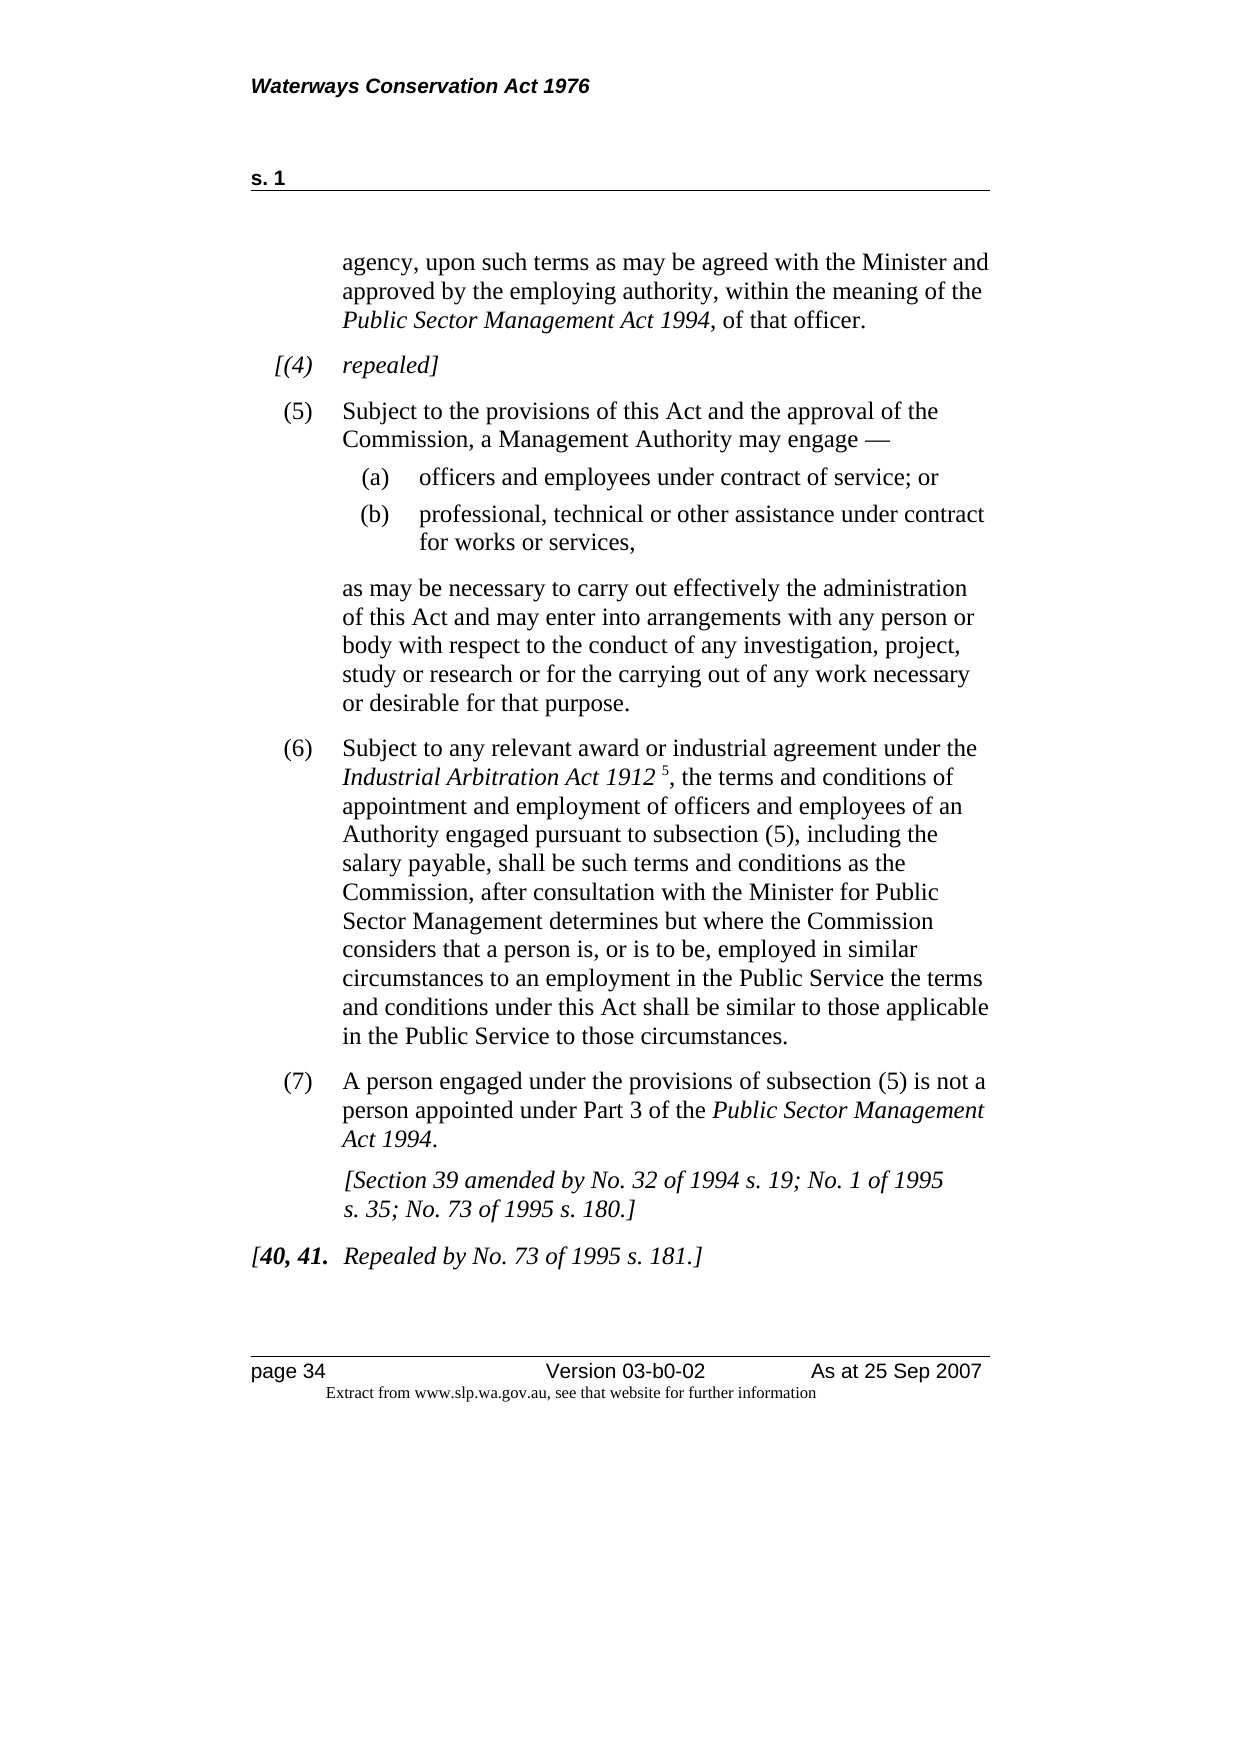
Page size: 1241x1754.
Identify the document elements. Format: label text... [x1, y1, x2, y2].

text [Section 39 amended by No. 32 of 1994 s. 19; No. 1 of 1995 s. 35; No. 73 of 1995 s. 180.] [251, 1165, 990, 1222]
text (6) Subject to any relevant award or industrial agreement under the Industrial Arbitration Act 1912 5, the terms and conditions of appointment and employment of officers and employees of an Authority engaged pursuant to subsection (5), including the salary payable, shall be such terms and conditions as the Commission, after consultation with the Minister for Public Sector Management determines but where the Commission considers that a person is, or is to be, employed in similar circumstances to an employment in the Public Service the terms and conditions under this Act shall be similar to those applicable in the Public Service to those circumstances. [251, 733, 990, 1049]
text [251, 247, 990, 334]
text (5) Subject to the provisions of this Act and the approval of the Commission, a Management Authority may engage — [251, 396, 990, 453]
text (a) officers and employees under contract of service; or [251, 462, 990, 490]
text as may be necessary to carry out effectively the administration of this Act and may enter into arrangements with any person or body with respect to the conduct of any investigation, project, study or research or for the carrying out of any work necessary or desirable for that purpose. [251, 573, 990, 717]
text [(4) repealed] [251, 350, 990, 379]
text [40, 41. Repealed by No. 73 of 1995 s. 181.] [251, 1241, 990, 1270]
text (7) A person engaged under the provisions of subsection (5) is not a person appointed under Part 3 of the Public Sector Management Act 1994. [251, 1066, 990, 1152]
text (b) professional, technical or other assistance under contract for works or services, [251, 499, 990, 556]
